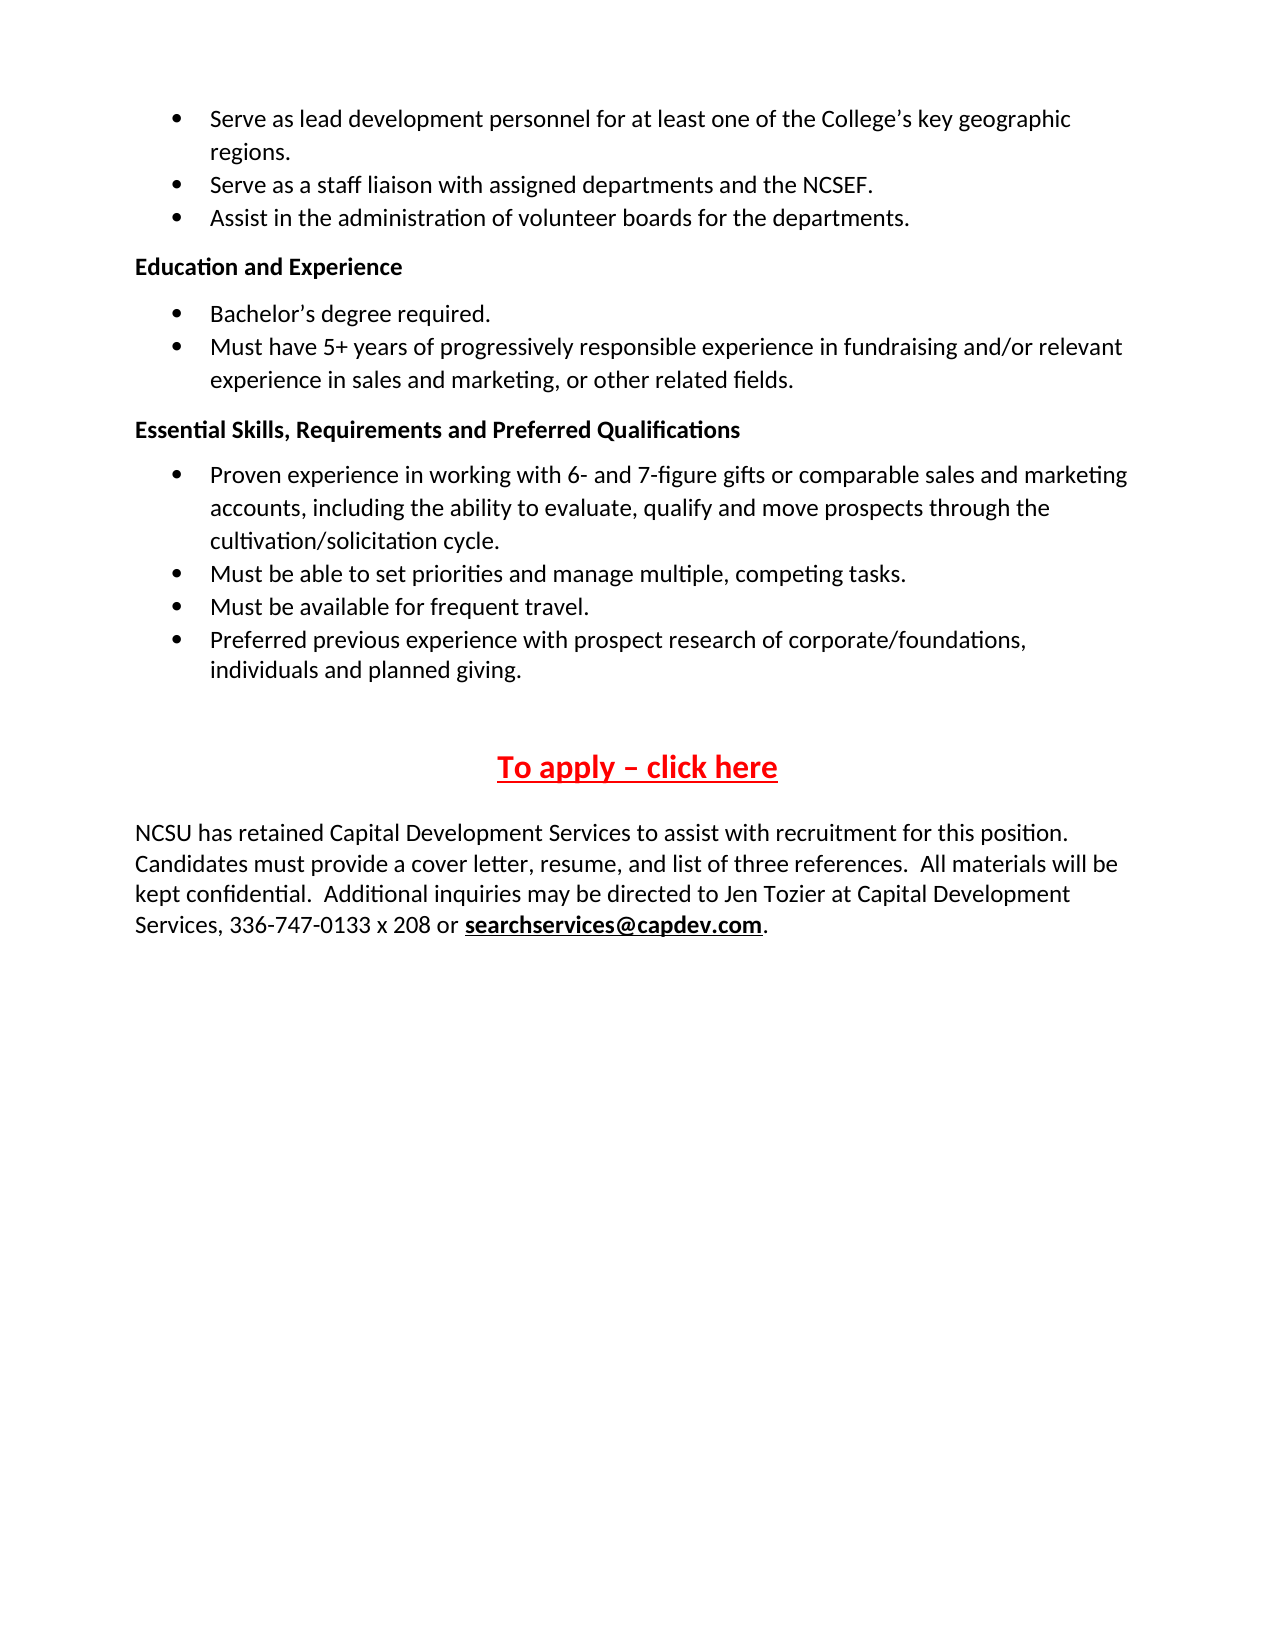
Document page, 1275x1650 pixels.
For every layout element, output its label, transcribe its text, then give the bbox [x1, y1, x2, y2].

list Serve as a staff liaison with assigned departments and the NCSEF. [172, 169, 1140, 199]
list Must be available for frequent travel. [172, 591, 1140, 622]
list Bachelor’s degree required. [172, 298, 1140, 329]
list Serve as lead development personnel for at least one of the College’s key geographic regions. [172, 103, 1140, 166]
list Must have 5+ years of progressively responsible experience in fundraising and/or relevant experience in sales and marketing, or other related fields. [172, 331, 1140, 395]
list Must be able to set priorities and manage multiple, competing tasks. [172, 558, 1140, 589]
text To apply – click here [135, 746, 1140, 787]
list Proven experience in working with 6-­ and 7-­figure gifts or comparable sales and marketing accounts, including the ability to evaluate, qualify and move prospects through the cultivation/solicitation cycle. [172, 459, 1140, 556]
text Essential Skills, Requirements and Preferred Qualifications [135, 414, 1140, 444]
list Assist in the administration of volunteer boards for the departments. [172, 202, 1140, 232]
text NCSU has retained Capital Development Services to assist with recruitment for this position. Candidates must provide a cover letter, resume, and list of three references. All materials will be kept confidential. Additional inquiries may be directed to Jen Tozier at Capital Development Services, 336-747-0133 x 208 or searchservices@capdev.com. [135, 817, 1140, 939]
text Education and Experience [135, 251, 1140, 282]
list Preferred previous experience with prospect research of corporate/foundations, individuals and planned giving. [172, 624, 1140, 685]
